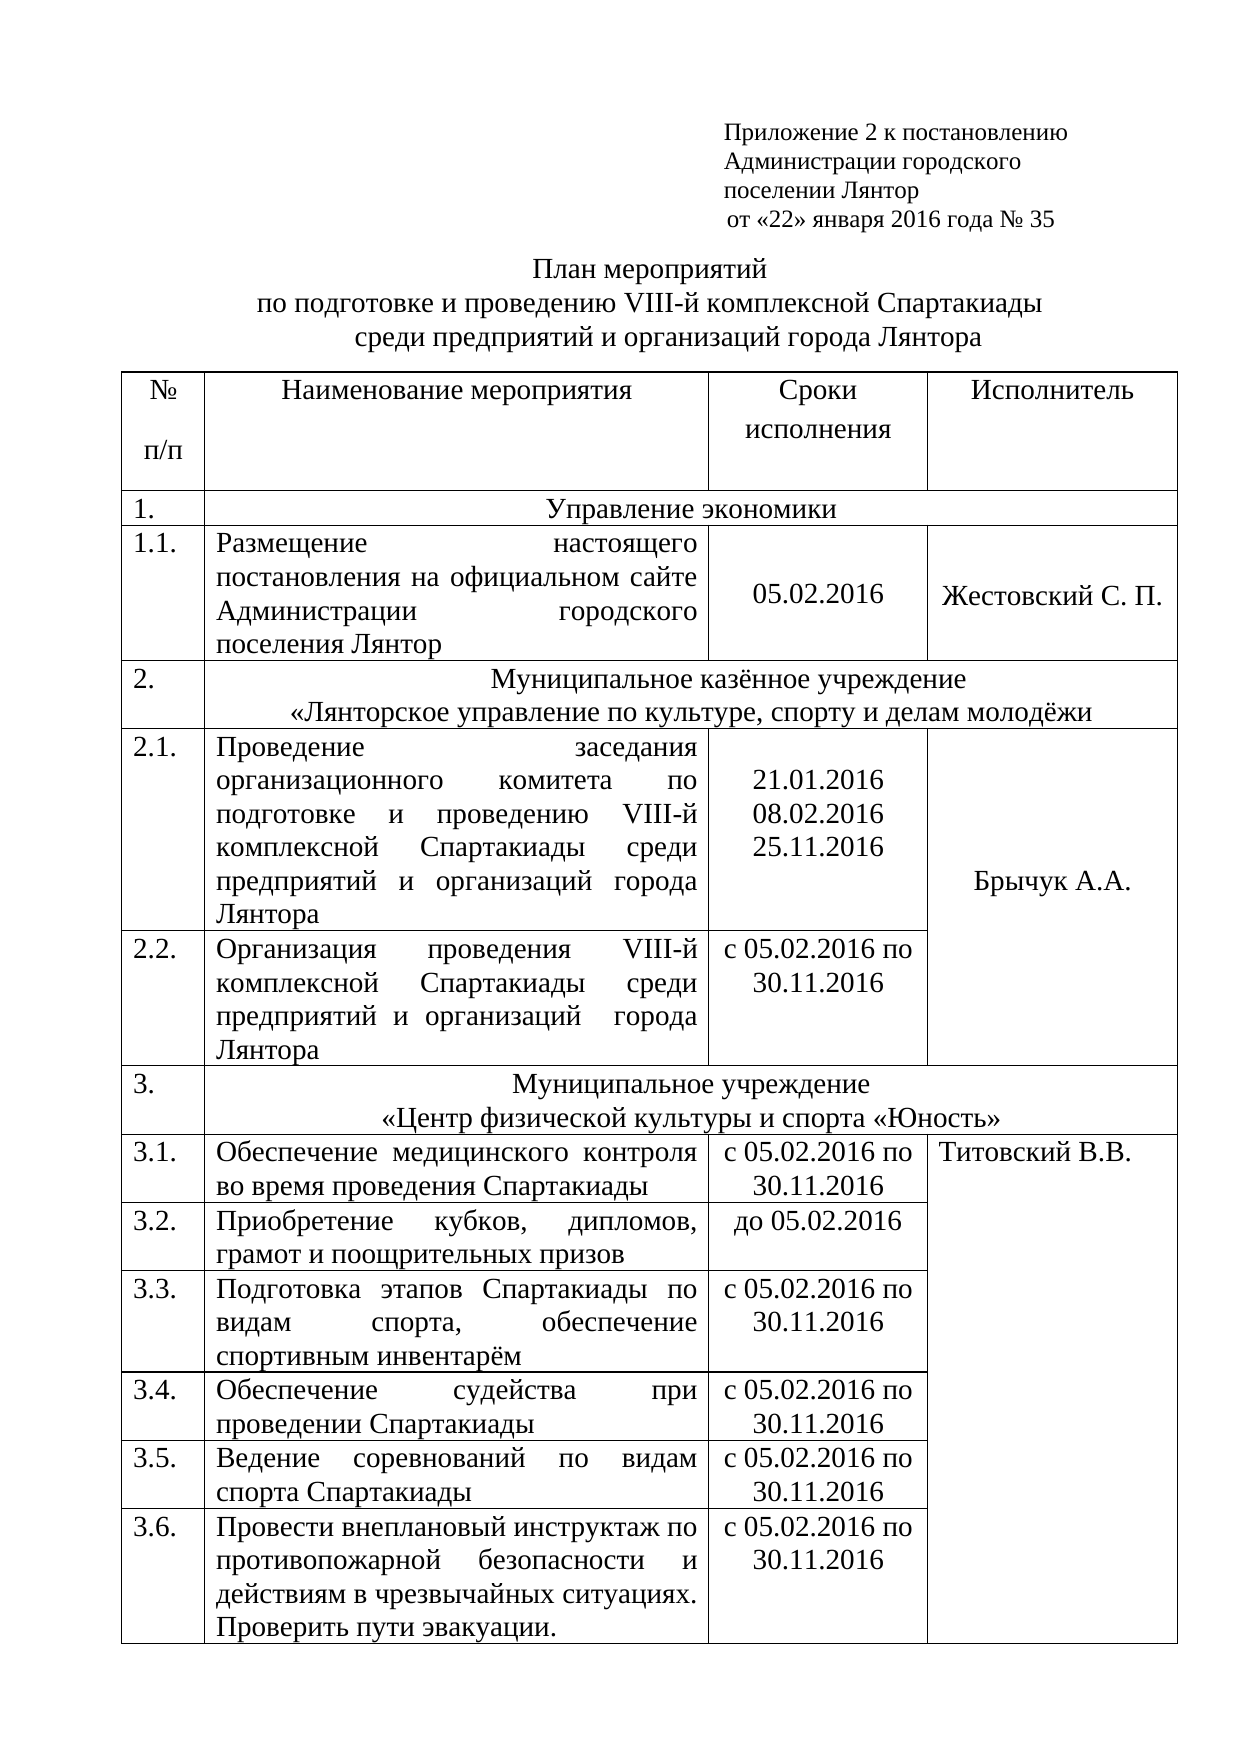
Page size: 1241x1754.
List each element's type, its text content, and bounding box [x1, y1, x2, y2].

table_cell 3.3. [122, 1271, 204, 1371]
table_cell 2.1. [122, 729, 204, 930]
text поселении Лянтор [723, 175, 1166, 204]
table_cell Управление экономики [205, 491, 1177, 524]
table_cell Жестовский С. П. [928, 526, 1177, 660]
table_cell Организация проведения VIII-й комплексной Спартакиады среди предприятий и организаций города Лянтора [205, 931, 708, 1065]
text среди предприятий и организаций города Лянтора [170, 319, 1166, 352]
table_header Исполнитель [928, 373, 1177, 490]
table_cell 21.01.2016 08.02.2016 25.11.2016 [709, 729, 927, 930]
table_cell Муниципальное казённое учреждение «Лянторское управление по культуре, спорту и делам молодёжи [205, 661, 1177, 728]
text от «22» января 2016 года № 35 [133, 204, 1166, 232]
table_cell 05.02.2016 [709, 526, 927, 660]
table_cell Муниципальное учреждение «Центр физической культуры и спорта «Юность» [205, 1066, 1177, 1133]
table_cell Подготовка этапов Спартакиады по видам спорта, обеспечение спортивным инвентарём [205, 1271, 708, 1371]
text Администрации городского [723, 146, 1166, 175]
table_cell Обеспечение судейства при проведении Спартакиады [205, 1373, 708, 1439]
table_cell 3.2. [122, 1203, 204, 1270]
table_cell Титовский В.В. [928, 1135, 1177, 1643]
table_cell 2. [122, 661, 204, 728]
table_cell с 05.02.2016 по 30.11.2016 [709, 1441, 927, 1508]
table_cell с 05.02.2016 по 30.11.2016 [709, 1271, 927, 1371]
table_cell 3.1. [122, 1135, 204, 1202]
table_cell 1. [122, 491, 204, 524]
text по подготовке и проведению VIII-й комплексной Спартакиады [133, 285, 1166, 319]
table_cell Размещение настоящего постановления на официальном сайте Администрации городского поселения Лянтор [205, 526, 708, 660]
table_cell 3.4. [122, 1373, 204, 1439]
table_cell 3.5. [122, 1441, 204, 1508]
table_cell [709, 1509, 927, 1643]
text Приложение 2 к постановлению [723, 117, 1166, 146]
table_cell Проведение заседания организационного комитета по подготовке и проведению VIII-й комплексной Спартакиады среди предприятий и организаций города Лянтора [205, 729, 708, 930]
table_cell 1.1. [122, 526, 204, 660]
table_header № п/п [122, 373, 204, 490]
table_cell Приобретение кубков, дипломов, грамот и поощрительных призов [205, 1203, 708, 1270]
table_cell с 05.02.2016 по 30.11.2016 [709, 1373, 927, 1439]
text План мероприятий [133, 252, 1166, 285]
table_cell с 05.02.2016 по 30.11.2016 [709, 931, 927, 1065]
table_cell до 05.02.2016 [709, 1203, 927, 1270]
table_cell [205, 1509, 708, 1643]
table_header Наименование мероприятия [205, 373, 708, 490]
table_cell Обеспечение медицинского контроля во время проведения Спартакиады [205, 1135, 708, 1202]
table_cell 3.6. [122, 1509, 204, 1643]
table_cell 3. [122, 1066, 204, 1133]
table_header Сроки исполнения [709, 373, 927, 490]
table_cell 2.2. [122, 931, 204, 1065]
table_cell Ведение соревнований по видам спорта Спартакиады [205, 1441, 708, 1508]
table_cell с 05.02.2016 по 30.11.2016 [709, 1135, 927, 1202]
table_cell Брычук А.А. [928, 729, 1177, 1065]
